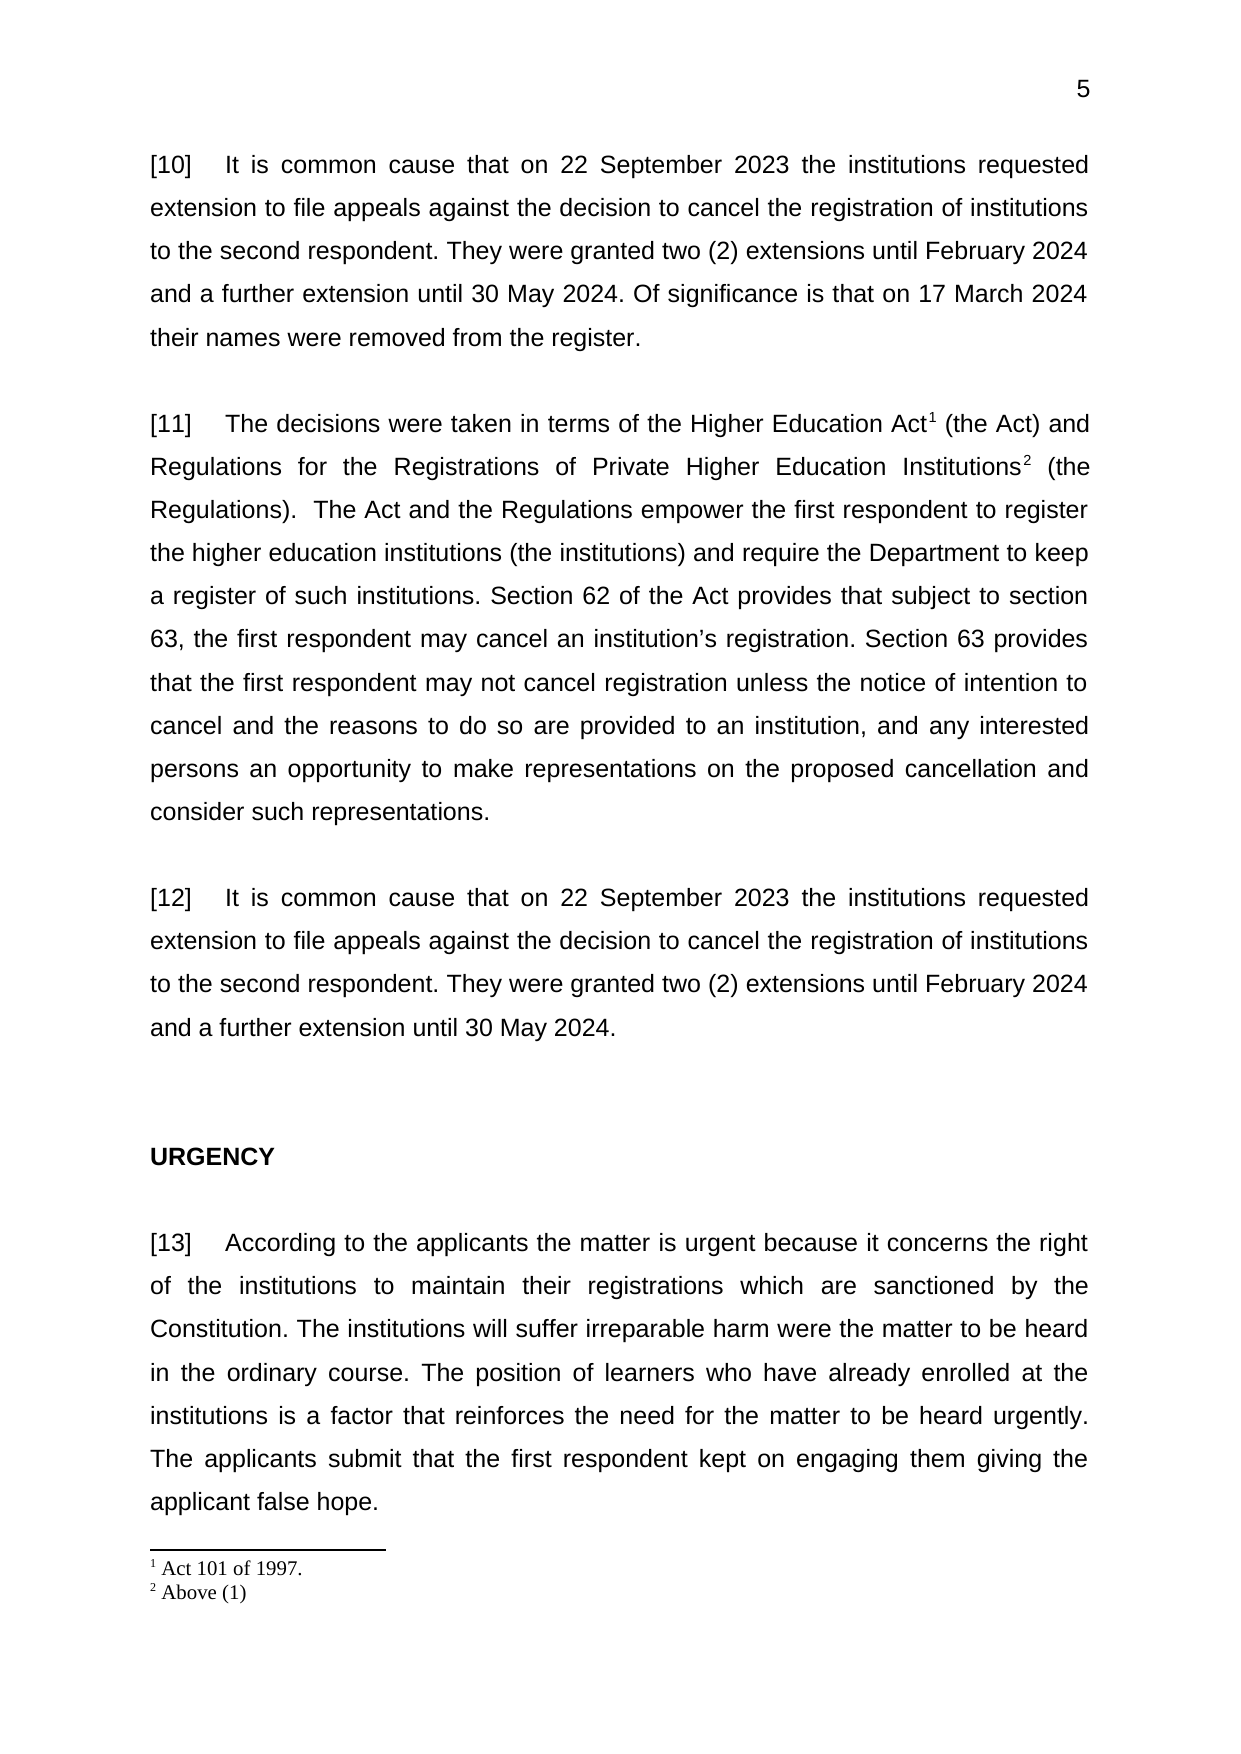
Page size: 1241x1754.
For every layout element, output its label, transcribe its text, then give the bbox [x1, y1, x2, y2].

text [13] According to the applicants the matter is urgent because it concerns the right of the institutions to maintain their registrations which are sanctioned by the Constitution. The institutions will suffer irreparable harm were the matter to be heard in the ordinary course. The position of learners who have already enrolled at the institutions is a factor that reinforces the need for the matter to be heard urgently. The applicants submit that the first respondent kept on engaging them giving the applicant false hope. [150, 1228, 1090, 1516]
list URGENCY [150, 1142, 1090, 1171]
text [11] The decisions were taken in terms of the Higher Education Act (the Act) and Regulations for the Registrations of Private Higher Education Institutions (the Regulations). The Act and the Regulations empower the first respondent to register the higher education institutions (the institutions) and require the Department to keep a register of such institutions. Section 62 of the Act provides that subject to section 63, the first respondent may cancel an institution’s registration. Section 63 provides that the first respondent may not cancel registration unless the notice of intention to cancel and the reasons to do so are provided to an institution, and any interested persons an opportunity to make representations on the proposed cancellation and consider such representations. [150, 409, 1090, 826]
text [12] It is common cause that on 22 September 2023 the institutions requested extension to file appeals against the decision to cancel the registration of institutions to the second respondent. They were granted two (2) extensions until February 2024 and a further extension until 30 May 2024. [150, 883, 1090, 1041]
text [10] It is common cause that on 22 September 2023 the institutions requested extension to file appeals against the decision to cancel the registration of institutions to the second respondent. They were granted two (2) extensions until February 2024 and a further extension until 30 May 2024. Of significance is that on 17 March 2024 their names were removed from the register. [150, 150, 1090, 351]
